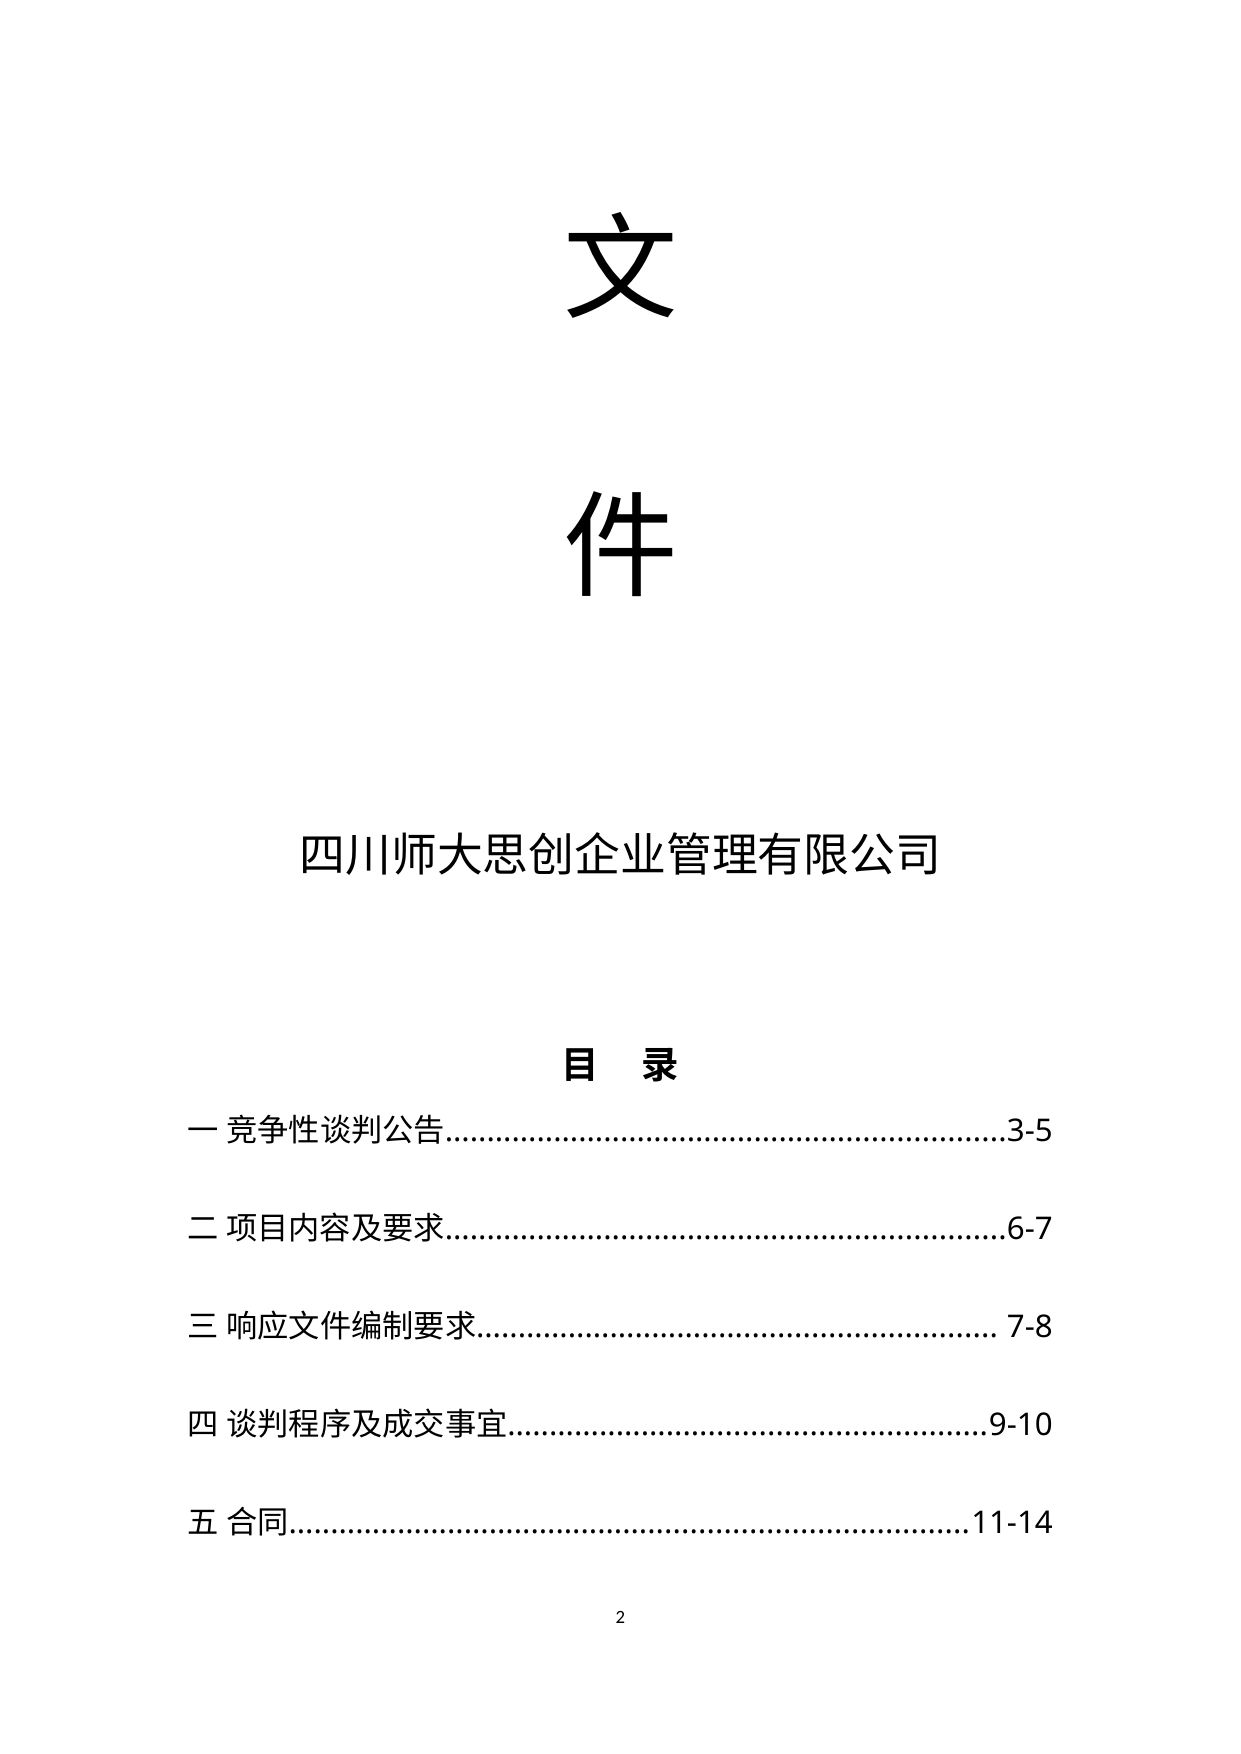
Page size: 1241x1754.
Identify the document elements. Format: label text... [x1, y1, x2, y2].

text 四 谈判程序及成交事宜 9-10 [187, 1389, 1053, 1454]
text 三 响应文件编制要求 7-8 [187, 1291, 1053, 1356]
text 件 [187, 440, 1053, 635]
text 四川师大思创企业管理有限公司 [187, 803, 1053, 900]
text 目 录 [187, 1030, 1053, 1095]
text 二 项目内容及要求 6-7 [187, 1193, 1053, 1258]
text 五 合同 11-14 [187, 1488, 1053, 1553]
text 文 [187, 162, 1053, 357]
text 一 竞争性谈判公告 3-5 [187, 1095, 1053, 1160]
